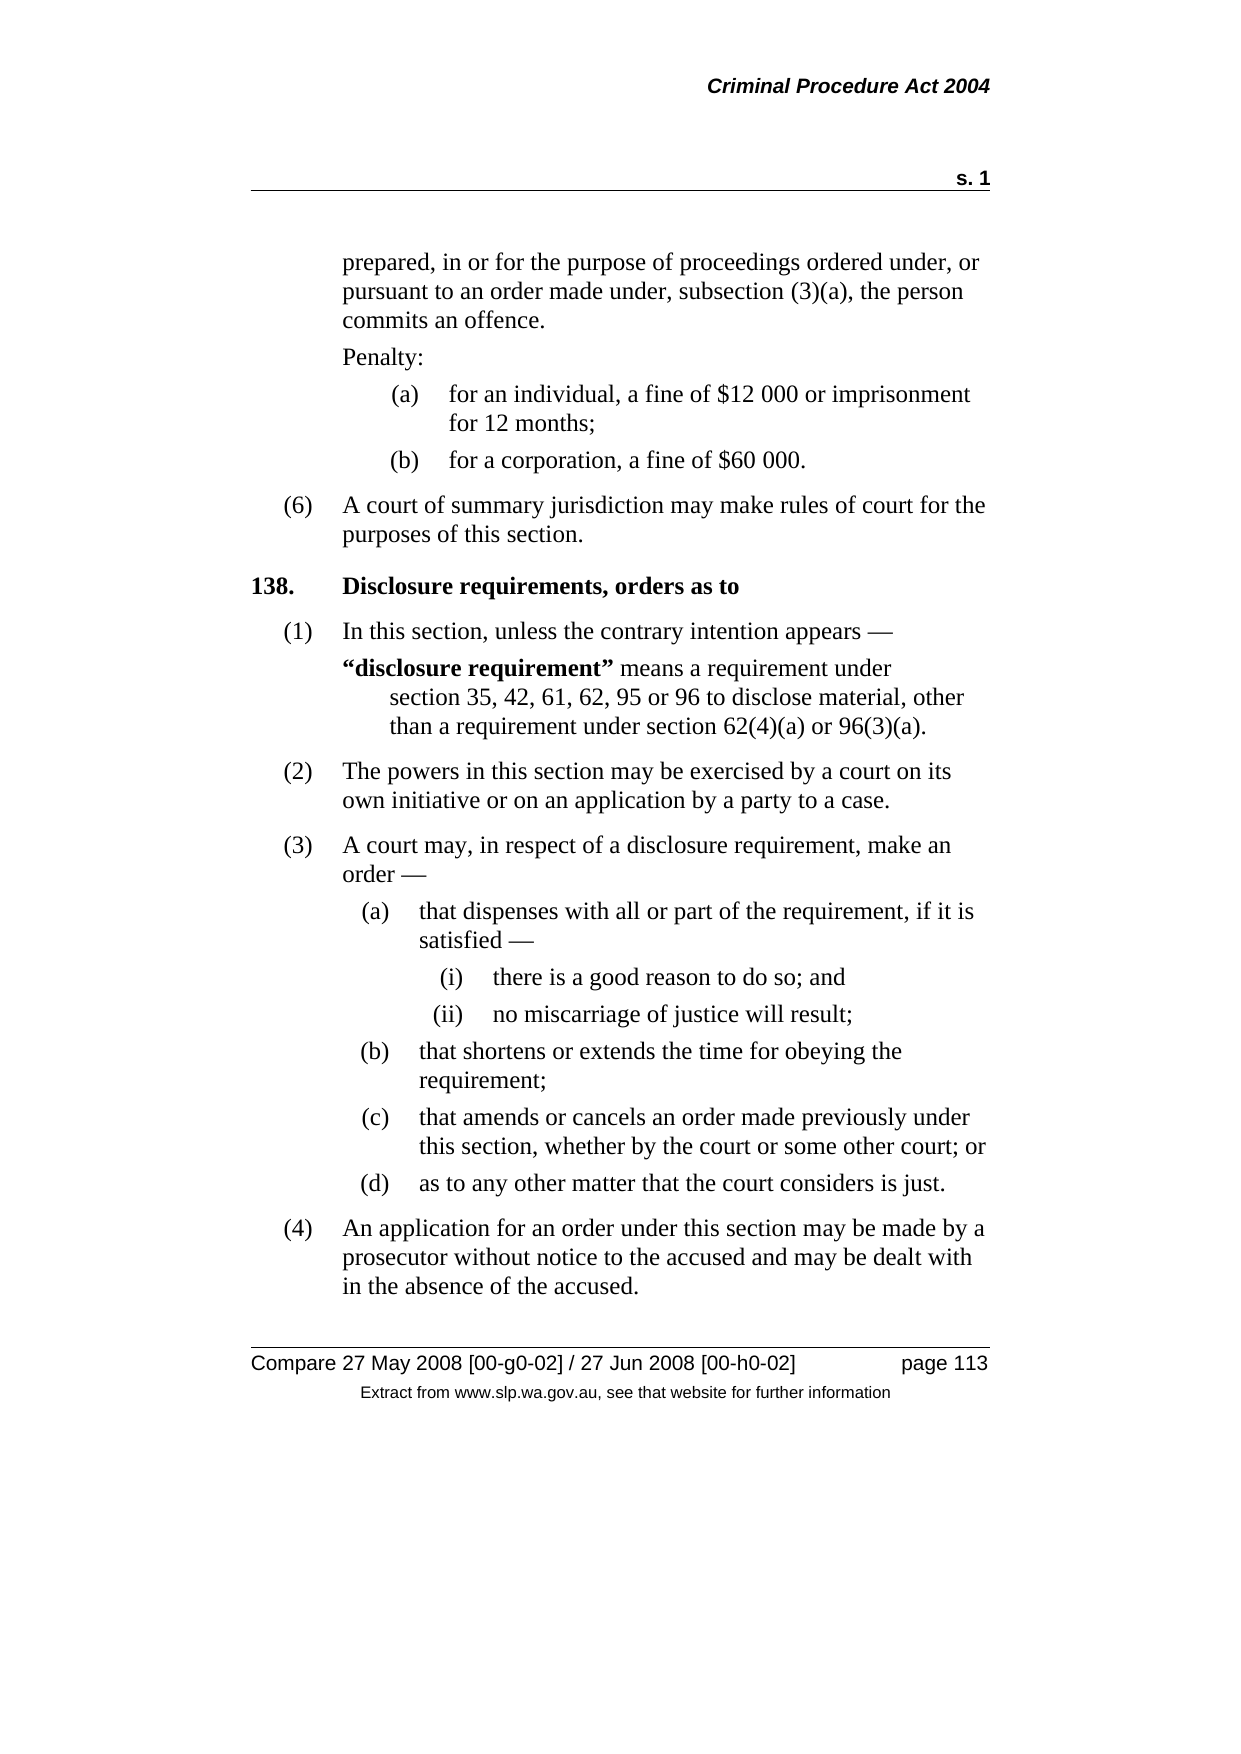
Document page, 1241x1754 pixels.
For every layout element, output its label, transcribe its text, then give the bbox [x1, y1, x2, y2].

text (i) there is a good reason to do so; and [251, 962, 990, 991]
text (3) A court may, in respect of a disclosure requirement, make an order — [251, 830, 990, 888]
text “disclosure requirement” means a requirement under section 35, 42, 61, 62, 95 or 96 to disclose material, other than a requirement under section 62(4)(a) or 96(3)(a). [251, 653, 990, 739]
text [251, 247, 990, 334]
text (c) that amends or cancels an order made previously under this section, whether by the court or some other court; or [251, 1102, 990, 1159]
text (b) that shortens or extends the time for obeying the requirement; [251, 1036, 990, 1094]
text (ii) no miscarriage of justice will result; [251, 999, 990, 1028]
subtitle 138. Disclosure requirements, orders as to [251, 571, 990, 599]
text (a) that dispenses with all or part of the requirement, if it is satisfied — [251, 896, 990, 954]
text Penalty: [251, 342, 990, 371]
text (6) A court of summary jurisdiction may make rules of court for the purposes of this section. [251, 490, 990, 548]
text (b) for a corporation, a fine of $60 000. [251, 445, 990, 474]
text (1) In this section, unless the contrary intention appears — [251, 616, 990, 645]
text (2) The powers in this section may be exercised by a court on its own initiative or on an application by a party to a case. [251, 756, 990, 814]
text (d) as to any other matter that the court considers is just. [251, 1168, 990, 1197]
text (a) for an individual, a fine of $12 000 or imprisonment for 12 months; [251, 379, 990, 437]
text (4) An application for an order under this section may be made by a prosecutor without notice to the accused and may be dealt with in the absence of the accused. [251, 1213, 990, 1299]
